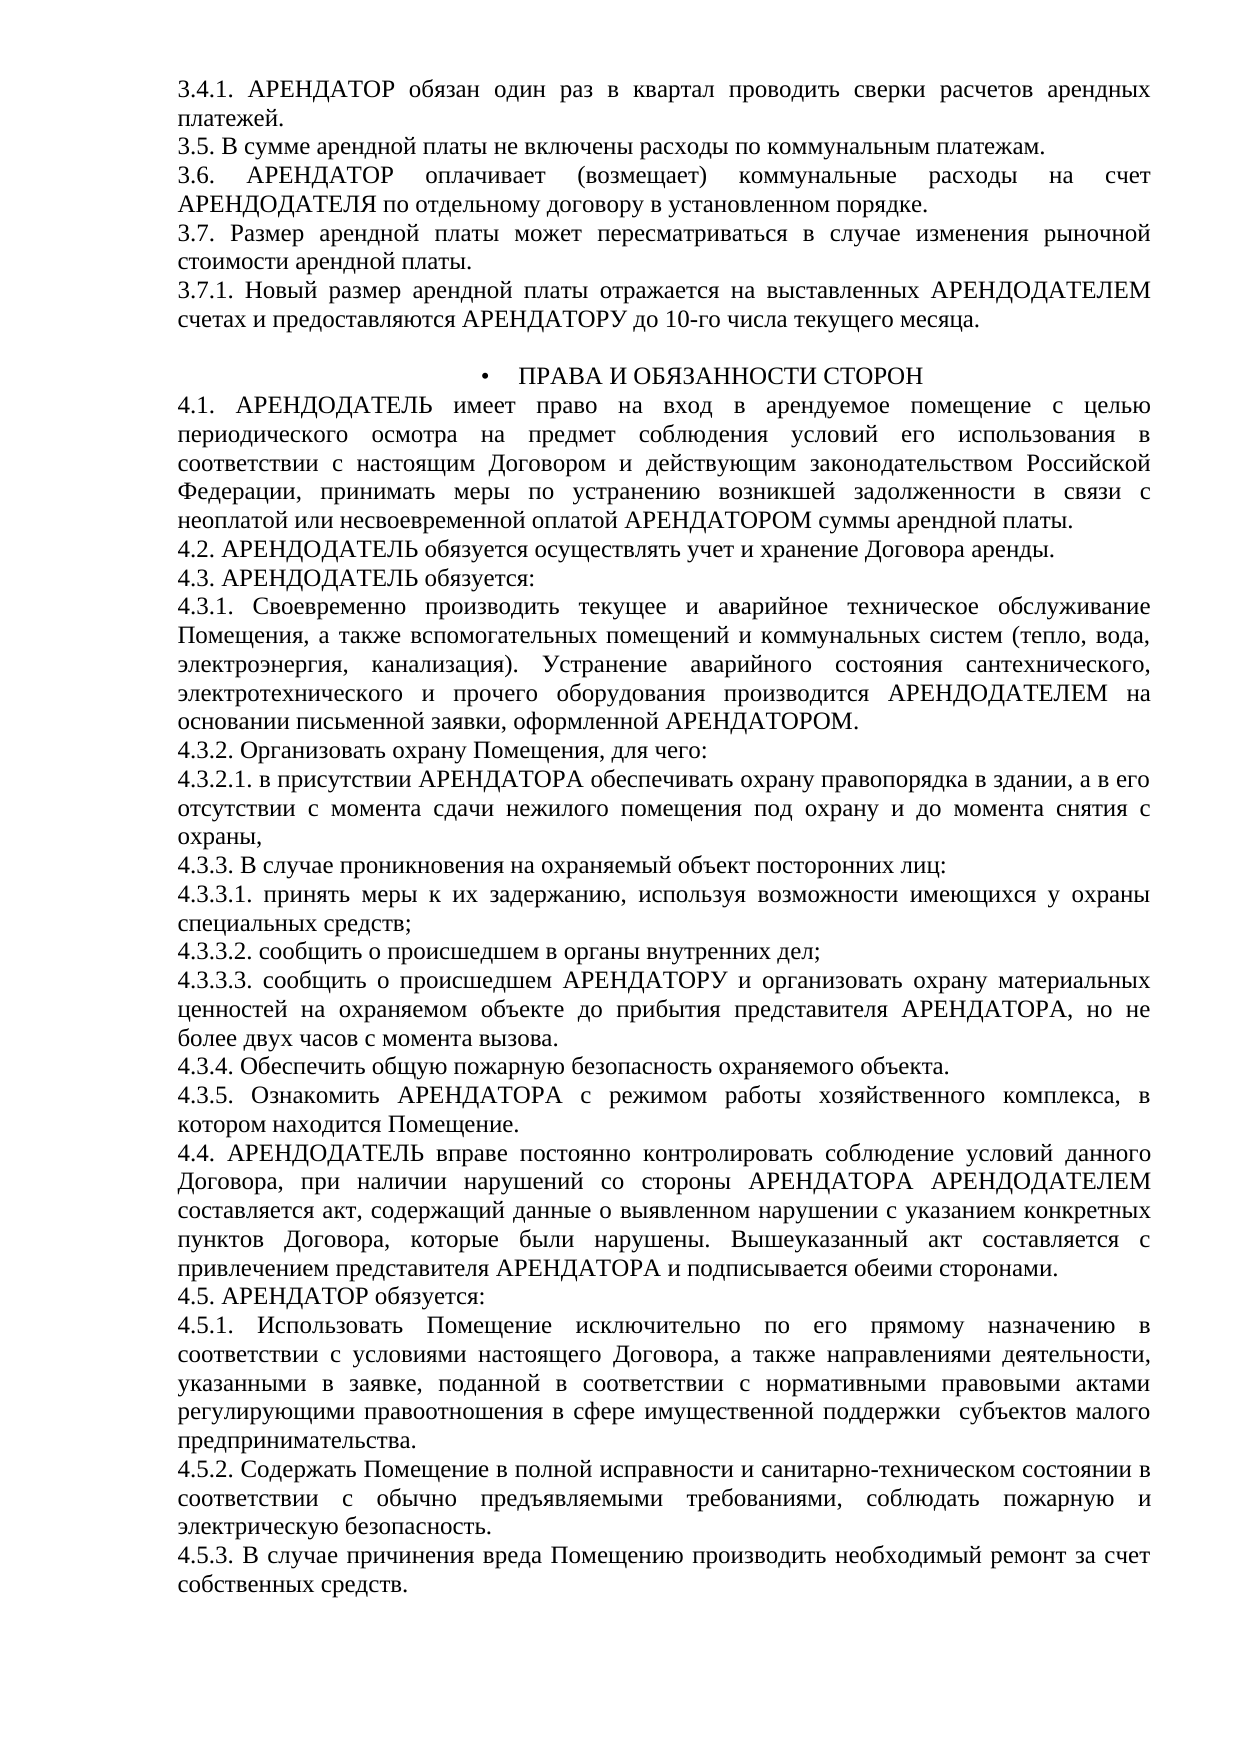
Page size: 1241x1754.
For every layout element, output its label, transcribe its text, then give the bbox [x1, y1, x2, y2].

text 4.1. АРЕНДОДАТЕЛЬ имеет право на вход в арендуемое помещение с целью периодического осмотра на предмет соблюдения условий его использования в соответствии с настоящим Договором и действующим законодательством Российской Федерации, принимать меры по устранению возникшей задолженности в связи с неоплатой или несвоевременной оплатой АРЕНДАТОРОМ суммы арендной платы. [177, 390, 1152, 534]
text 4.3.2. Организовать охрану Помещения, для чего: [177, 735, 1152, 764]
text 3.4.1. АРЕНДАТОР обязан один раз в квартал проводить сверки расчетов арендных платежей. [177, 74, 1152, 131]
text 4.3. АРЕНДОДАТЕЛЬ обязуется: [177, 563, 1152, 591]
text 4.3.3. В случае проникновения на охраняемый объект посторонних лиц: [177, 850, 1152, 879]
text 4.3.3.2. сообщить о происшедшем в органы внутренних дел; [177, 936, 1152, 965]
text 3.7. Размер арендной платы может пересматриваться в случае изменения рыночной стоимости арендной платы. [177, 218, 1152, 275]
list ПРАВА И ОБЯЗАННОСТИ СТОРОН [252, 361, 1152, 390]
text 4.3.3.3. сообщить о происшедшем АРЕНДАТОРУ и организовать охрану материальных ценностей на охраняемом объекте до прибытия представителя АРЕНДАТОРА, но не более двух часов с момента вызова. [177, 965, 1152, 1051]
text 4.5.2. Содержать Помещение в полной исправности и санитарно-техническом состоянии в соответствии с обычно предъявляемыми требованиями, соблюдать пожарную и электрическую безопасность. [177, 1454, 1152, 1540]
text 3.7.1. Новый размер арендной платы отражается на выставленных АРЕНДОДАТЕЛЕМ счетах и предоставляются АРЕНДАТОРУ до 10-го числа текущего месяца. [177, 275, 1152, 333]
text 4.5.1. Использовать Помещение исключительно по его прямому назначению в соответствии с условиями настоящего Договора, а также направлениями деятельности, указанными в заявке, поданной в соответствии с нормативными правовыми актами регулирующими правоотношения в сфере имущественной поддержки субъектов малого предпринимательства. [177, 1310, 1152, 1454]
text 4.5.3. В случае причинения вреда Помещению производить необходимый ремонт за счет собственных средств. [177, 1540, 1152, 1598]
text 4.4. АРЕНДОДАТЕЛЬ вправе постоянно контролировать соблюдение условий данного Договора, при наличии нарушений со стороны АРЕНДАТОРА АРЕНДОДАТЕЛЕМ составляется акт, содержащий данные о выявленном нарушении с указанием конкретных пунктов Договора, которые были нарушены. Вышеуказанный акт составляется с привлечением представителя АРЕНДАТОРА и подписывается обеими сторонами. [177, 1138, 1152, 1281]
text 4.2. АРЕНДОДАТЕЛЬ обязуется осуществлять учет и хранение Договора аренды. [177, 534, 1152, 563]
text 4.3.1. Своевременно производить текущее и аварийное техническое обслуживание Помещения, а также вспомогательных помещений и коммунальных систем (тепло, вода, электроэнергия, канализация). Устранение аварийного состояния сантехнического, электротехнического и прочего оборудования производится АРЕНДОДАТЕЛЕМ на основании письменной заявки, оформленной АРЕНДАТОРОМ. [177, 591, 1152, 735]
text 3.6. АРЕНДАТОР оплачивает (возмещает) коммунальные расходы на счет АРЕНДОДАТЕЛЯ по отдельному договору в установленном порядке. [177, 160, 1152, 218]
text 4.3.3.1. принять меры к их задержанию, используя возможности имеющихся у охраны специальных средств; [177, 879, 1152, 936]
text 4.3.4. Обеспечить общую пожарную безопасность охраняемого объекта. [177, 1051, 1152, 1080]
text 4.3.5. Ознакомить АРЕНДАТОРА с режимом работы хозяйственного комплекса, в котором находится Помещение. [177, 1080, 1152, 1138]
text 4.3.2.1. в присутствии АРЕНДАТОРА обеспечивать охрану правопорядка в здании, а в его отсутствии с момента сдачи нежилого помещения под охрану и до момента снятия с охраны, [177, 764, 1152, 850]
text 3.5. В сумме арендной платы не включены расходы по коммунальным платежам. [177, 131, 1152, 160]
text 4.5. АРЕНДАТОР обязуется: [177, 1281, 1152, 1310]
